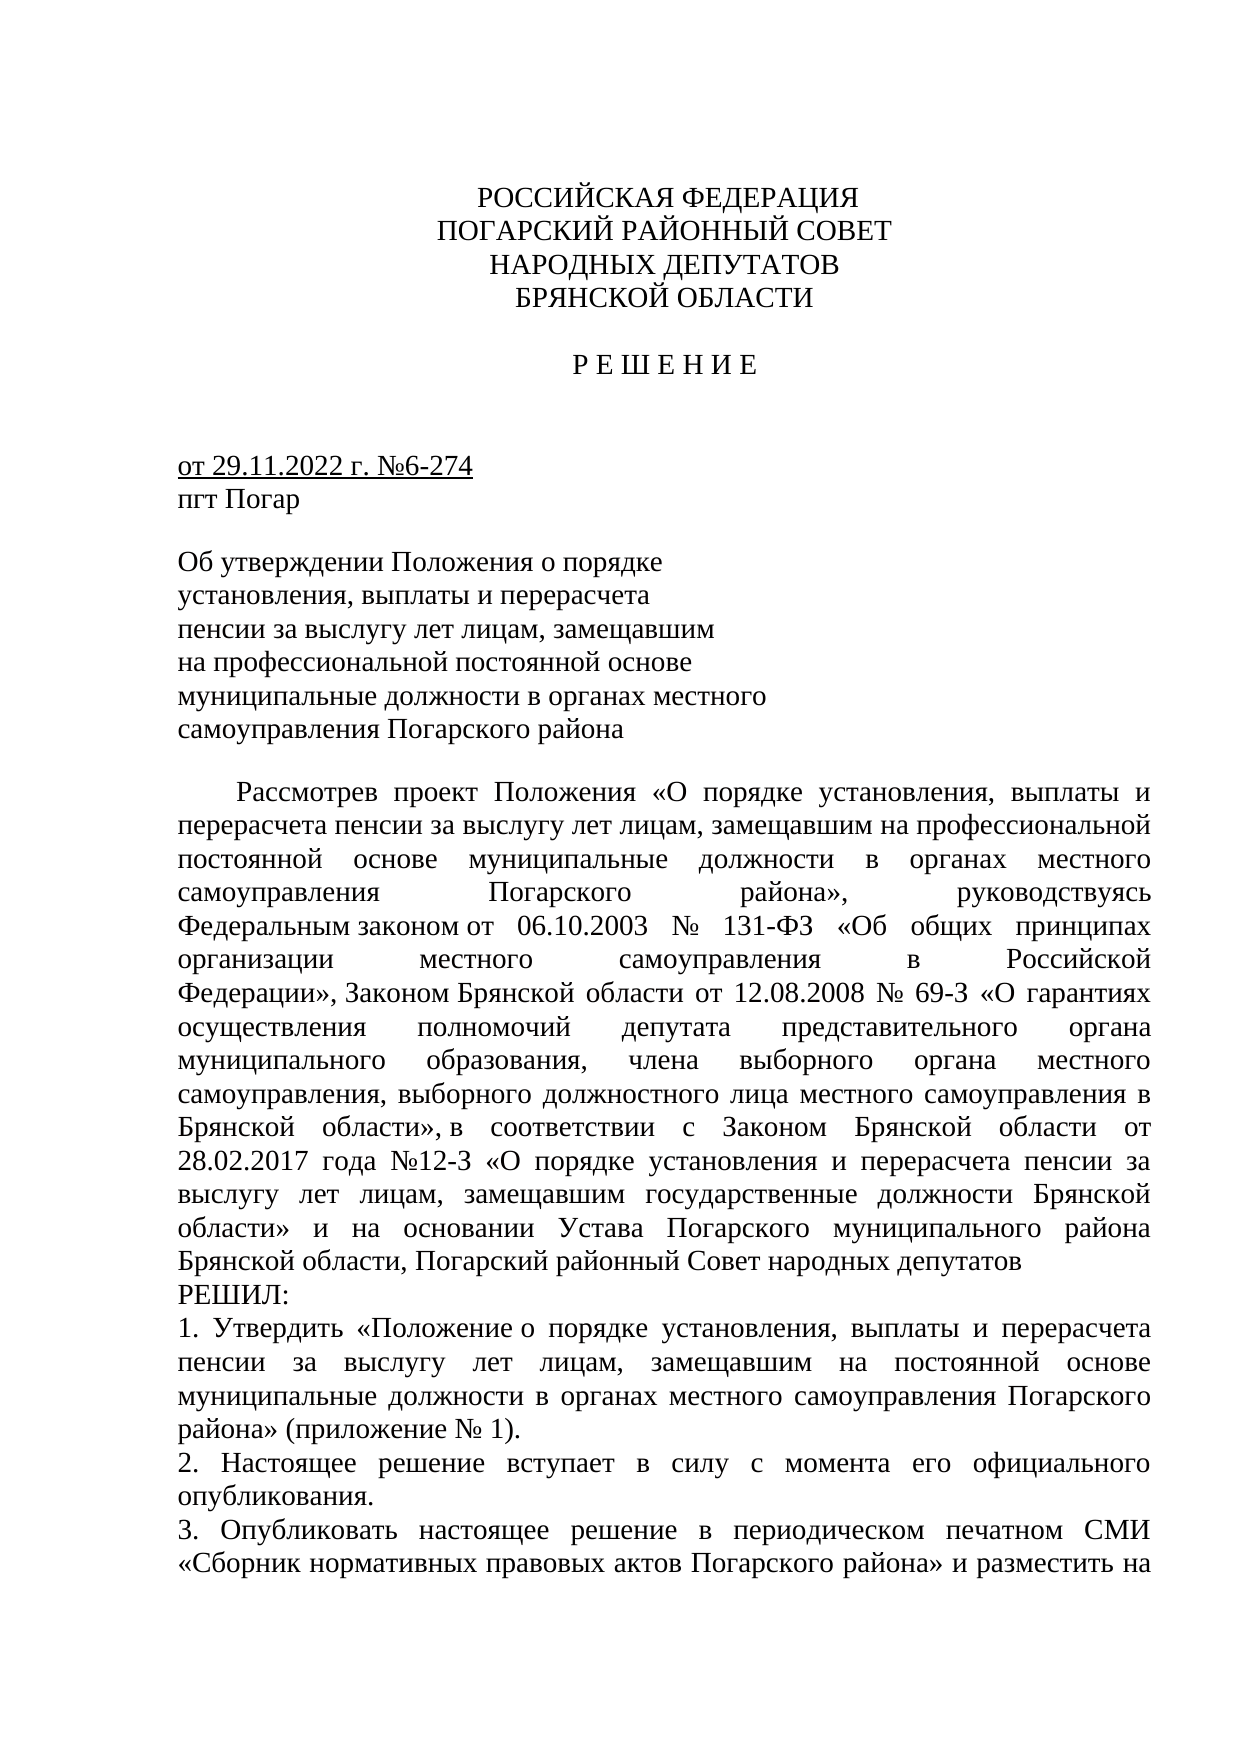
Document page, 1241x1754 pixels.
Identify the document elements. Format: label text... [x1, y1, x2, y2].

text муниципальные должности в органах местного [177, 678, 1152, 712]
text РОССИЙСКАЯ ФЕДЕРАЦИЯ [177, 180, 1152, 213]
text ПОГАРСКИЙ РАЙОННЫЙ СОВЕТ [177, 213, 1152, 247]
text Р Е Ш Е Н И Е [177, 347, 1152, 381]
text 2. Настоящее решение вступает в силу с момента его официального опубликования. [177, 1445, 1152, 1512]
text РЕШИЛ: [177, 1277, 1152, 1311]
text пгт Погар [177, 482, 1152, 515]
text 1. Утвердить «Положение о порядке установления, выплаты и перерасчета пенсии за выслугу лет лицам, замещавшим на постоянной основе муниципальные должности в органах местного самоуправления Погарского района» (приложение № 1). [177, 1311, 1152, 1445]
text пенсии за выслугу лет лицам, замещавшим [177, 611, 1152, 644]
text Об утверждении Положения о порядке [177, 544, 1152, 577]
text от 29.11.2022 г. №6-274 [177, 448, 1152, 482]
text БРЯНСКОЙ ОБЛАСТИ [177, 280, 1152, 314]
text установления, выплаты и перерасчета [177, 577, 1152, 611]
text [177, 1512, 1152, 1579]
text НАРОДНЫХ ДЕПУТАТОВ [177, 247, 1152, 280]
text Рассмотрев проект Положения «О порядке установления, выплаты и перерасчета пенсии за выслугу лет лицам, замещавшим на профессиональной постоянной основе муниципальные должности в органах местного самоуправления Погарского района», руководствуясь Федеральным законом от 06.10.2003 № 131-ФЗ «Об общих принципах организации местного самоуправления в Российской Федерации», Законом Брянской области от 12.08.2008 № 69-З «О гарантиях осуществления полномочий депутата представительного органа муниципального образования, члена выборного органа местного самоуправления, выборного должностного лица местного самоуправления в Брянской области», в соответствии с Законом Брянской области от 28.02.2017 года №12-З «О порядке установления и перерасчета пенсии за выслугу лет лицам, замещавшим государственные должности Брянской области» и на основании Устава Погарского муниципального района Брянской области, Погарский районный Совет народных депутатов [177, 774, 1152, 1277]
text на профессиональной постоянной основе [177, 644, 1152, 678]
text самоуправления Погарского района [177, 712, 1152, 745]
